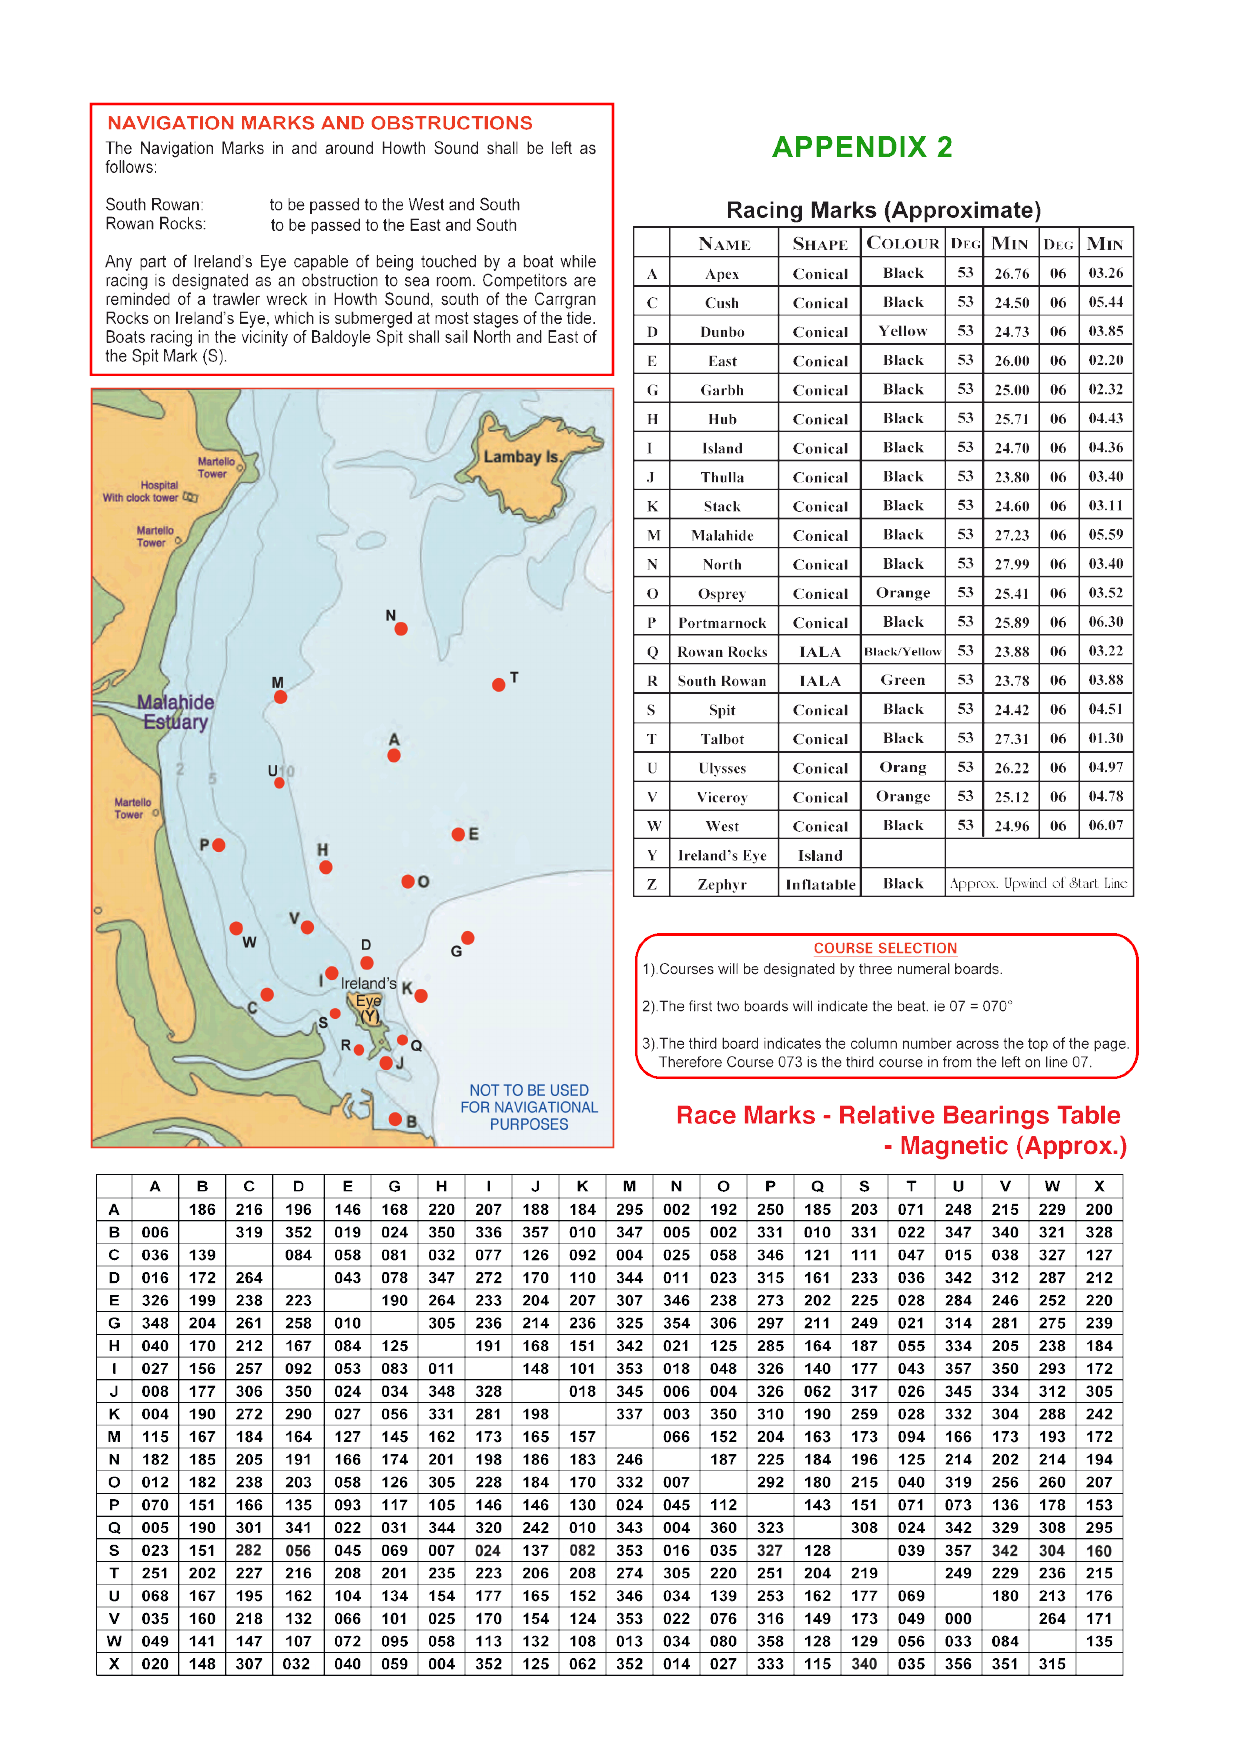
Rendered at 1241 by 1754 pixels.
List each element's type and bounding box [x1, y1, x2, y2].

picture [75, 88, 1166, 1678]
